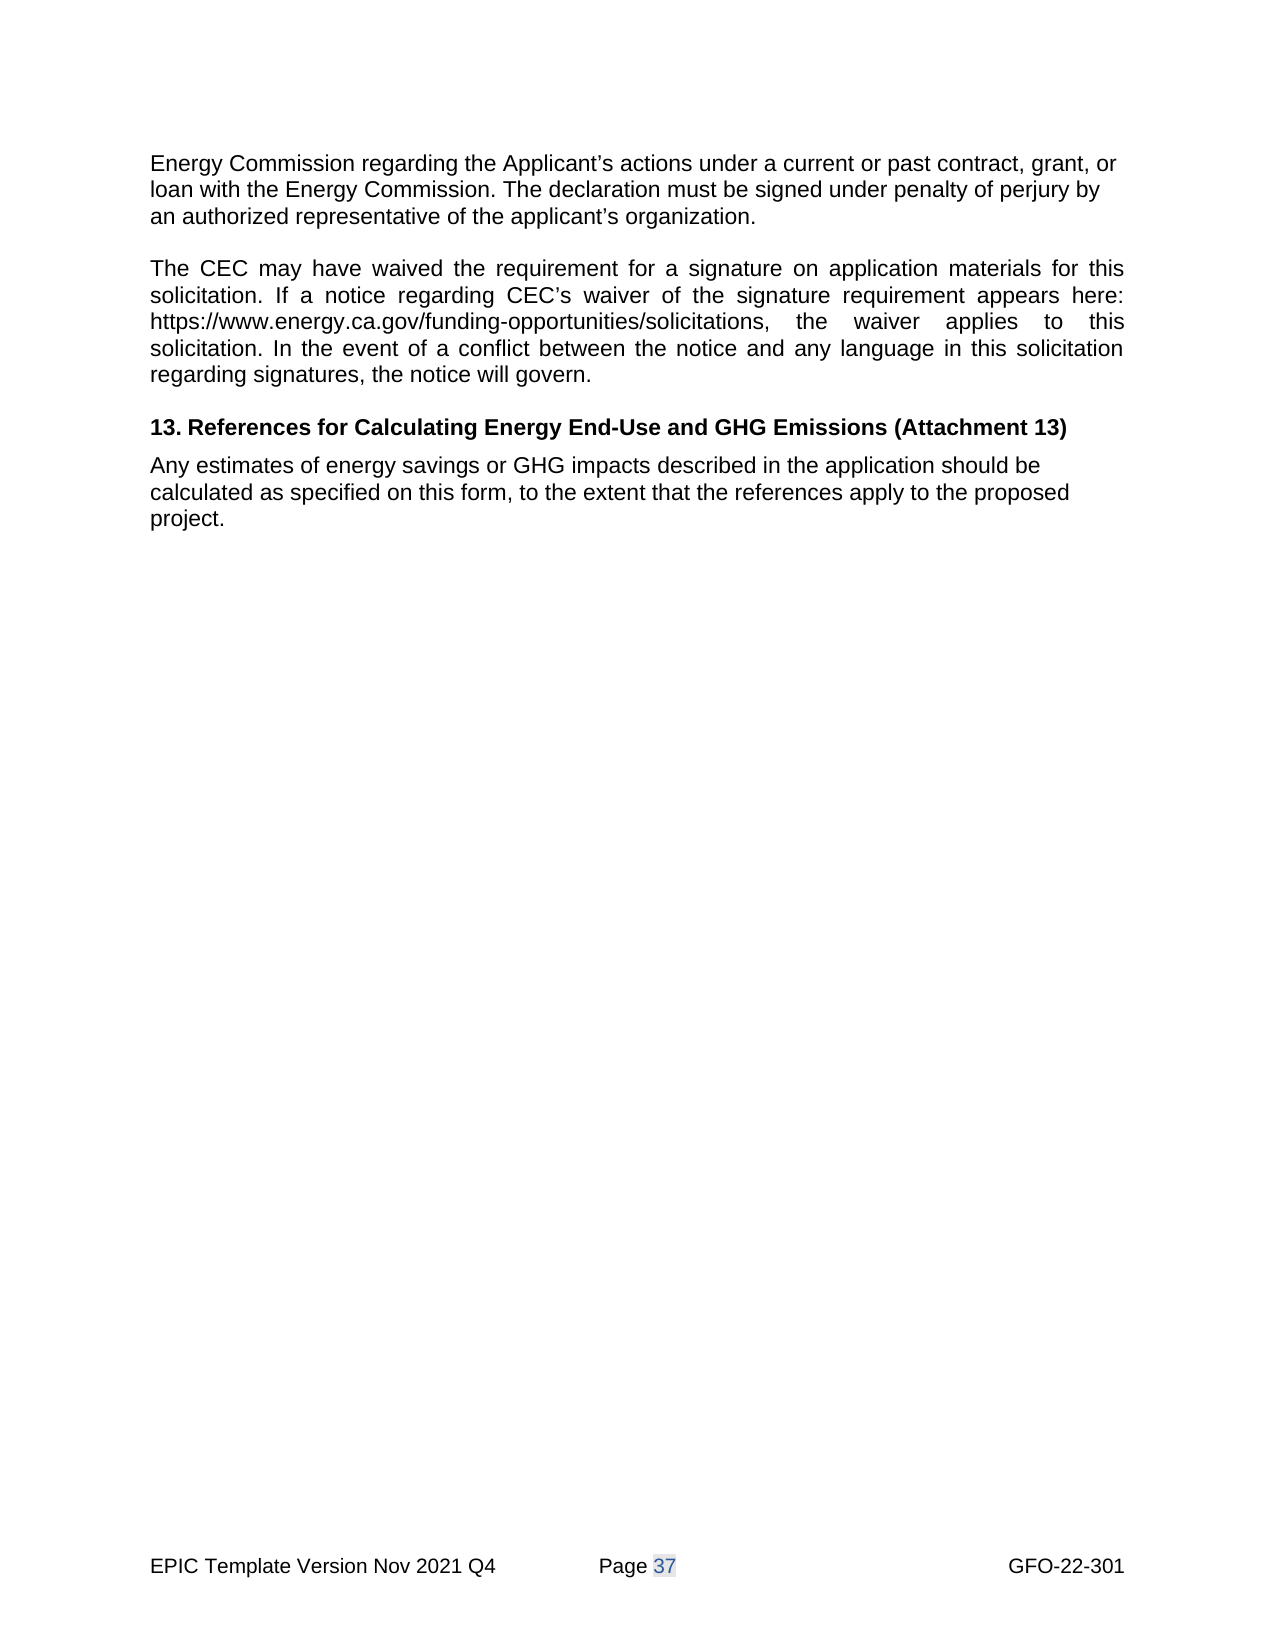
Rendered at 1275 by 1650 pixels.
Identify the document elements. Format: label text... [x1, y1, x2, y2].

subtitle References for Calculating Energy End-Use and GHG Emissions (Attachment 13) [150, 413, 1125, 440]
text Any estimates of energy savings or GHG impacts described in the application should be calculated as specified on this form, to the extent that the references apply to the proposed project. [150, 452, 1125, 531]
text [150, 150, 1125, 229]
text The CEC may have waived the requirement for a signature on application materials for this solicitation. If a notice regarding CEC’s waiver of the signature requirement appears here: https://www.energy.ca.gov/funding-opportunities/solicitations, the waiver applies to this solicitation. In the event of a conflict between the notice and any language in this solicitation regarding signatures, the notice will govern. [150, 255, 1125, 387]
